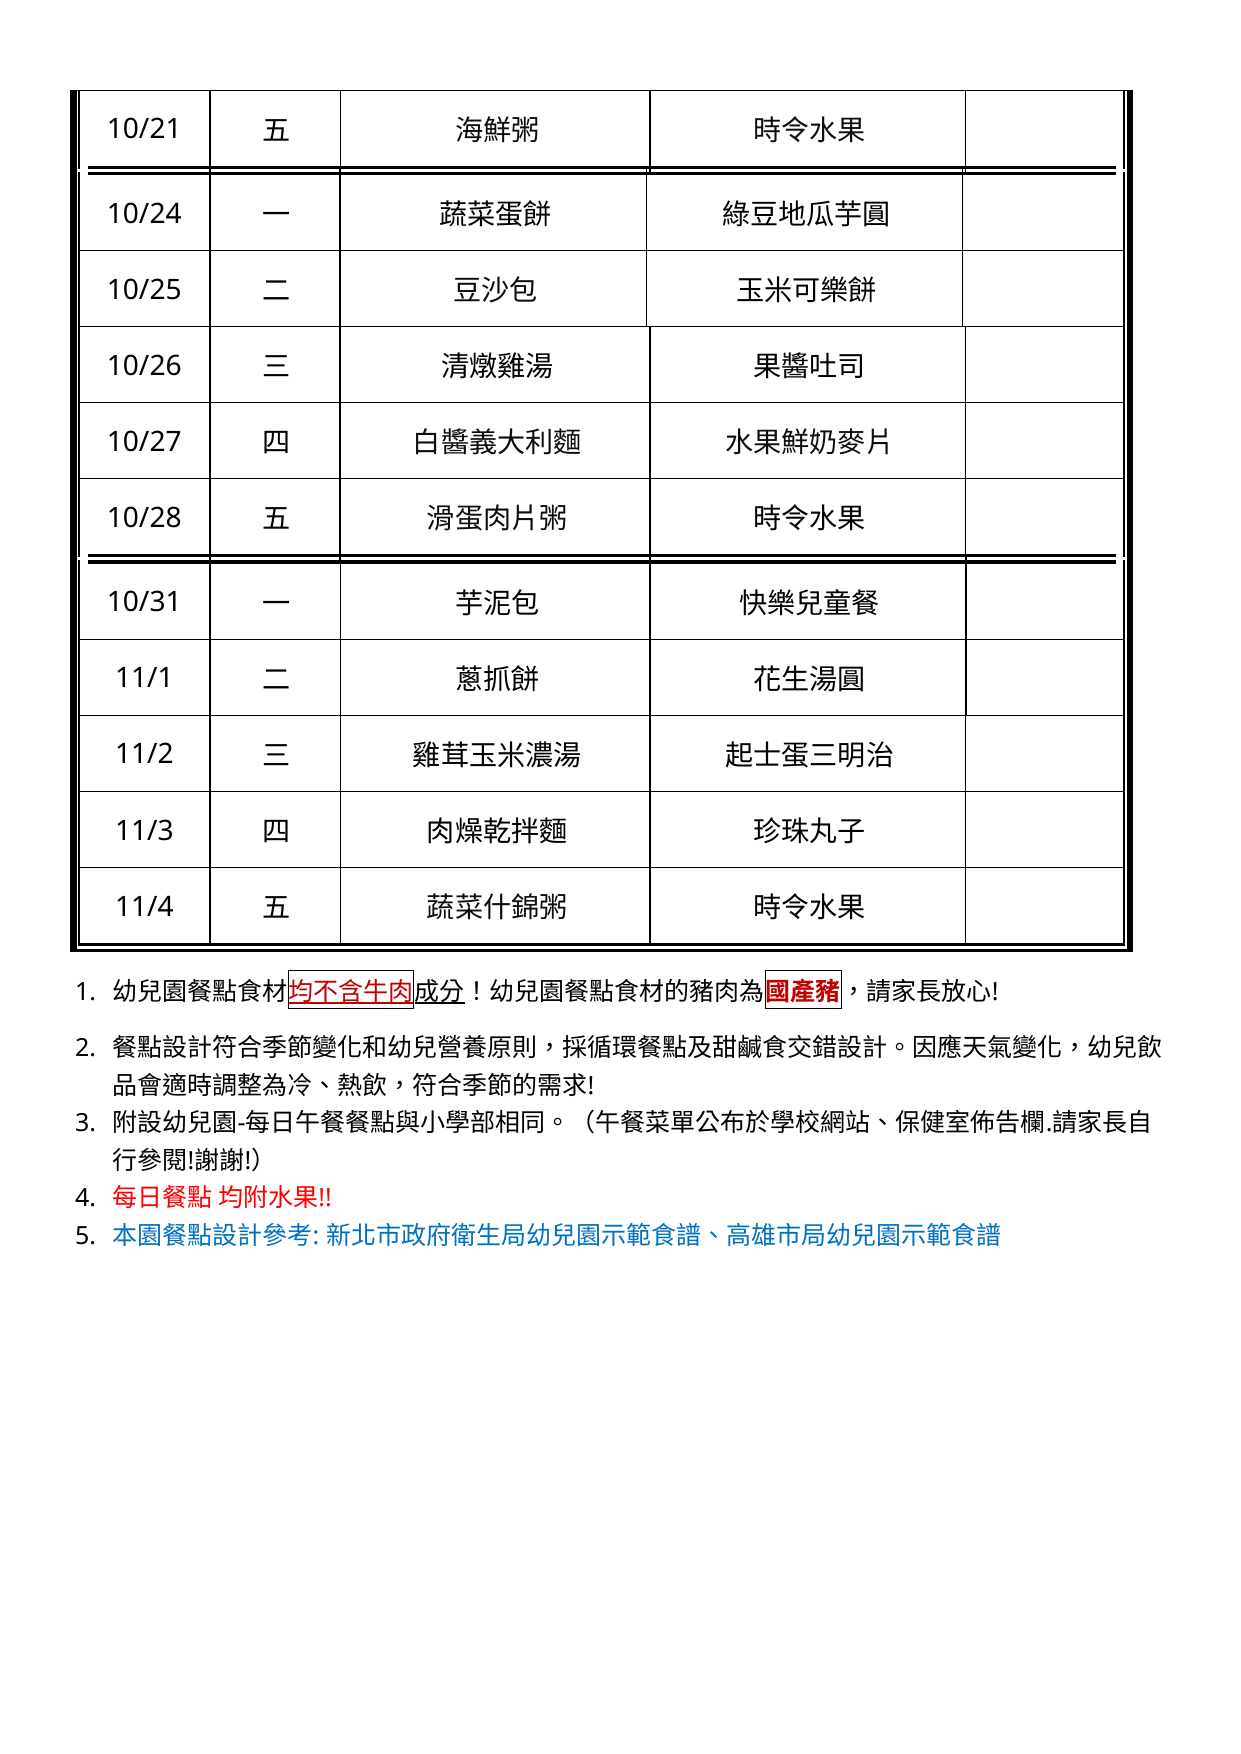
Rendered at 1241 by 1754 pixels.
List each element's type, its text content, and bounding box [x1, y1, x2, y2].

table_cell 五 [211, 868, 340, 943]
table_cell 水果鮮奶麥片 [651, 403, 965, 478]
table_cell [963, 251, 1123, 326]
table_cell 芋泥包 [341, 564, 649, 638]
table_cell 白醬義大利麵 [341, 403, 649, 478]
table_cell 玉米可樂餅 [647, 251, 962, 326]
list 每日餐點 均附水果!! [75, 1177, 1165, 1214]
table_cell 10/28 [80, 479, 209, 554]
table_cell [966, 792, 1123, 867]
table_cell 10/26 [80, 327, 209, 402]
table_cell 時令水果 [651, 91, 965, 166]
table_cell 滑蛋肉片粥 [341, 479, 649, 554]
table_cell [966, 479, 1123, 554]
table_cell 10/27 [80, 403, 209, 478]
table_cell [966, 868, 1123, 943]
table_cell 起士蛋三明治 [651, 716, 965, 791]
table_cell 11/4 [80, 868, 209, 943]
table_cell [963, 166, 1127, 250]
list 附設幼兒園-每日午餐餐點與小學部相同。（午餐菜單公布於學校網站、保健室佈告欄.請家長自行參閱!謝謝!） [75, 1102, 1165, 1177]
table_cell 四 [211, 792, 340, 867]
table_cell 蔬菜蛋餅 [341, 175, 646, 250]
table_cell 三 [211, 327, 339, 402]
list 餐點設計符合季節變化和幼兒營養原則，採循環餐點及甜鹹食交錯設計。因應天氣變化，幼兒飲品會適時調整為冷、熱飲，符合季節的需求! [75, 1027, 1165, 1102]
table_cell 10/21 [80, 91, 209, 166]
table_cell 清燉雞湯 [341, 327, 649, 402]
table_cell 快樂兒童餐 [651, 564, 965, 638]
table_cell 時令水果 [651, 479, 965, 554]
table_cell 五 [211, 479, 339, 554]
table_cell 五 [211, 91, 340, 166]
list 幼兒園餐點食材均不含牛肉成分！幼兒園餐點食材的豬肉為國產豬，請家長放心! [75, 952, 1165, 1027]
table_cell 蔥抓餅 [341, 640, 649, 714]
table_cell 一 [211, 175, 339, 250]
table_cell [966, 716, 1123, 791]
table_cell 珍珠丸子 [651, 792, 965, 867]
table_cell 三 [211, 716, 340, 791]
table_cell 蔬菜什錦粥 [341, 868, 649, 943]
table_cell [967, 640, 1123, 714]
table_cell [966, 91, 1123, 166]
table_cell 花生湯圓 [651, 640, 965, 714]
list 本園餐點設計參考: 新北市政府衛生局幼兒園示範食譜、高雄市局幼兒園示範食譜 [75, 1214, 1165, 1252]
table_cell 10/24 [77, 166, 209, 250]
table_cell 10/25 [80, 251, 209, 326]
table_cell 肉燥乾拌麵 [341, 792, 649, 867]
table_cell 四 [211, 403, 339, 478]
table_cell 10/31 [77, 554, 209, 638]
table_cell 二 [211, 640, 340, 714]
table_cell 11/1 [80, 640, 209, 714]
table_cell 海鮮粥 [341, 91, 649, 166]
table_cell 時令水果 [651, 868, 965, 943]
table_cell [967, 554, 1127, 638]
table_cell 果醬吐司 [651, 327, 965, 402]
table_cell 11/3 [80, 792, 209, 867]
table_cell 一 [211, 564, 340, 638]
table_cell [966, 403, 1123, 478]
table_cell 二 [211, 251, 339, 326]
table_cell 綠豆地瓜芋圓 [647, 175, 962, 250]
table_cell [966, 327, 1123, 402]
table_cell 11/2 [80, 716, 209, 791]
table_cell 豆沙包 [341, 251, 646, 326]
table_cell 雞茸玉米濃湯 [341, 716, 649, 791]
